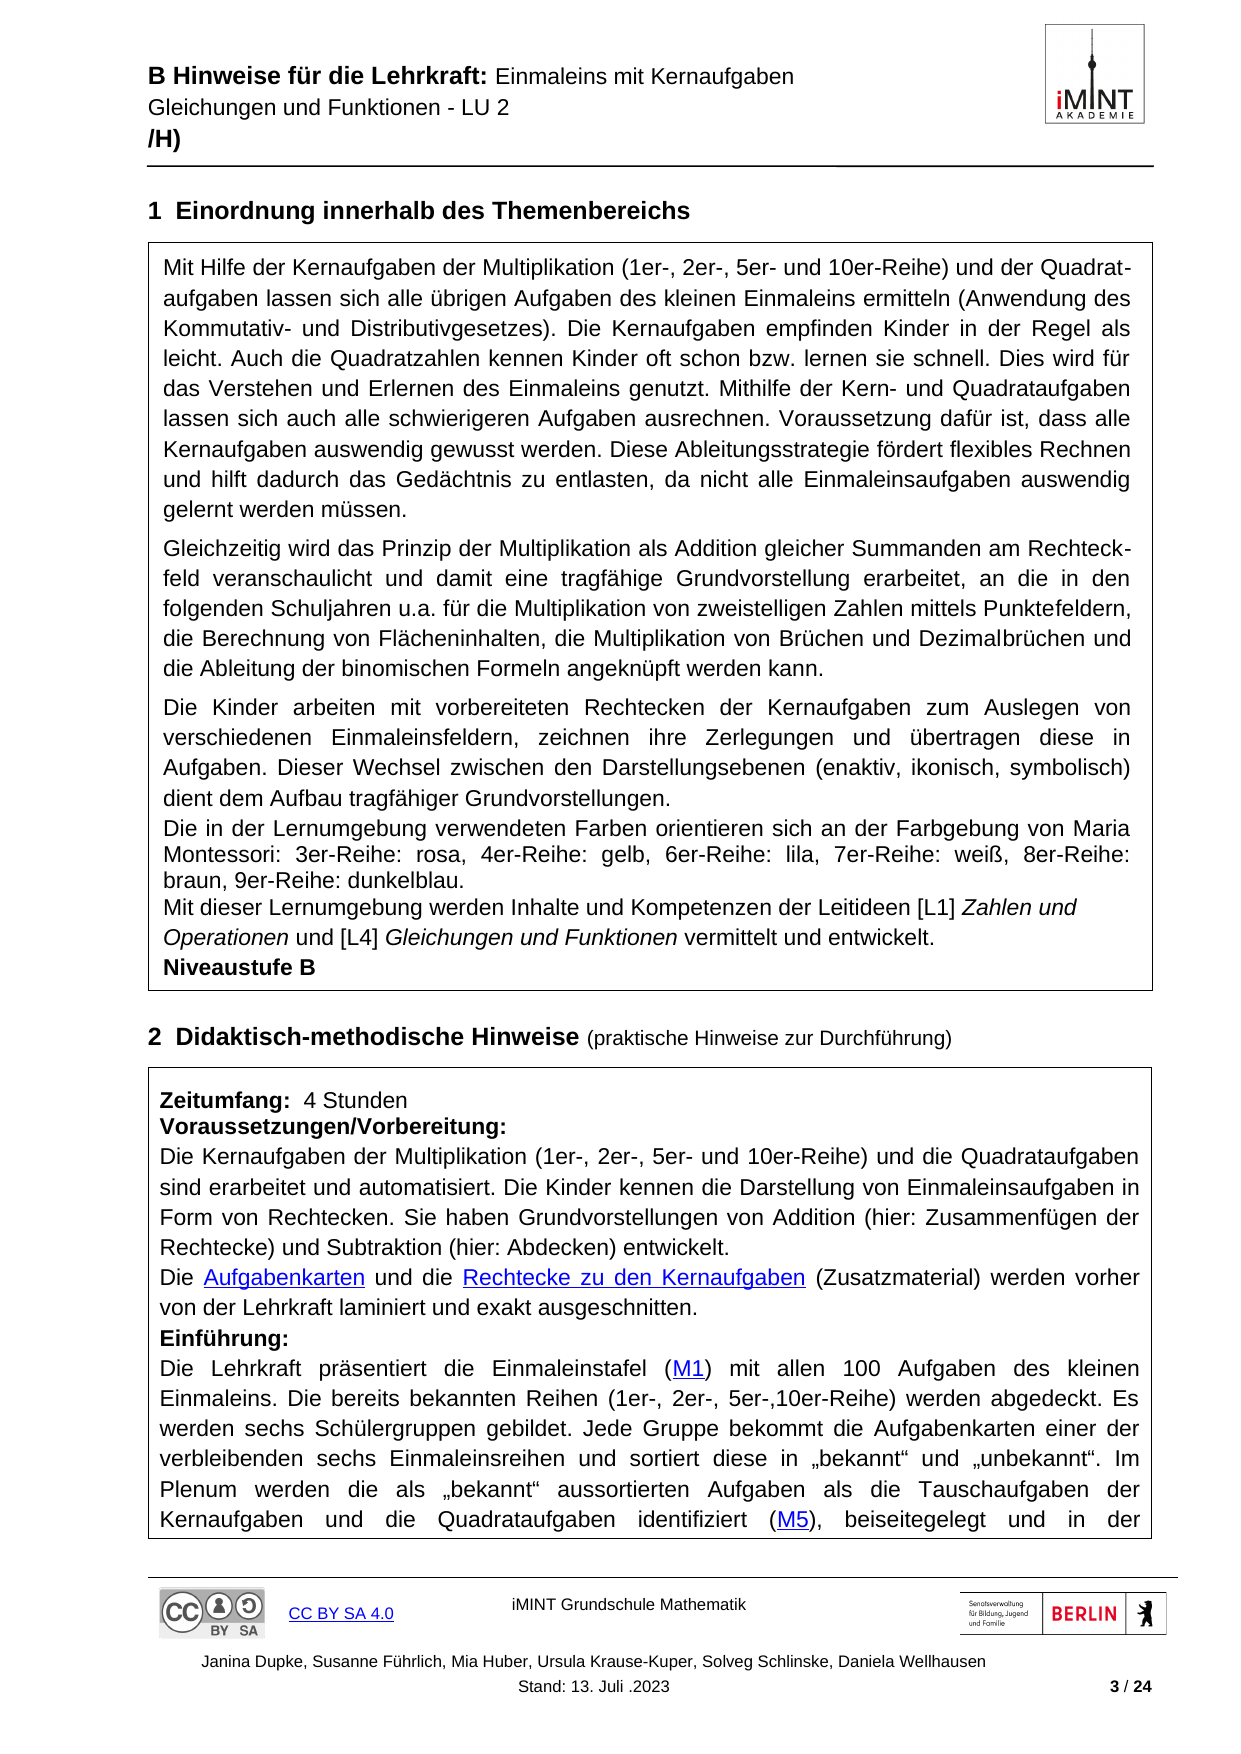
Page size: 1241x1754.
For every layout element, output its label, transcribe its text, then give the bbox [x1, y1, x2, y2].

text 2 Didaktisch-methodische Hinweise (praktische Hinweise zur Durchführung) [148, 1022, 1122, 1050]
text 1 Einordnung innerhalb des Themenbereichs [148, 196, 1122, 225]
picture [1035, 14, 1151, 130]
picture [158, 1587, 265, 1639]
picture [960, 1592, 1167, 1635]
table_header Mit Hilfe der Kernaufgaben der Multiplikation (1er-, 2er-, 5er- und 10er-Reihe) und der Quadrataufgaben lassen sich alle übrigen Aufgaben des kleinen Einmaleins ermitteln (Anwendung des Kommutativ- und Distributivgesetzes). Die Kernaufgaben empfinden Kinder in der Regel als leicht. Auch die Quadratzahlen kennen Kinder oft schon bzw. lernen sie schnell. Dies wird für das Verstehen und Erlernen des Einmaleins genutzt. Mithilfe der Kern- und Quadrataufgaben lassen sich auch alle schwierigeren Aufgaben ausrechnen. Voraussetzung dafür ist, dass alle Kernaufgaben auswendig gewusst werden. Diese Ableitungsstrategie fördert flexibles Rechnen und hilft dadurch das Gedächtnis zu entlasten, da nicht alle Einmaleinsaufgaben auswendig gelernt werden müssen. Gleichzeitig wird das Prinzip der Multiplikation als Addition gleicher Summanden am Rechteckfeld veranschaulicht und damit eine tragfähige Grundvorstellung erarbeitet, an die in den folgenden Schuljahren u.a. für die Multiplikation von zweistelligen Zahlen mittels Punktefeldern, die Berechnung von Flächeninhalten, die Multiplikation von Brüchen und Dezimalbrüchen und die Ableitung der binomischen Formeln angeknüpft werden kann. Die Kinder arbeiten mit vorbereiteten Rechtecken der Kernaufgaben zum Auslegen von verschiedenen Einmaleinsfeldern, zeichnen ihre Zerlegungen und übertragen diese in Aufgaben. Dieser Wechsel zwischen den Darstellungsebenen (enaktiv, ikonisch, symbolisch) dient dem Aufbau tragfähiger Grundvorstellungen. Die in der Lernumgebung verwendeten Farben orientieren sich an der Farbgebung von Maria Montessori: 3er-Reihe: rosa, 4er-Reihe: gelb, 6er-Reihe: lila, 7er-Reihe: weiß, 8er-Reihe: braun, 9er-Reihe: dunkelblau. Mit dieser Lernumgebung werden Inhalte und Kompetenzen der Leitideen [L1] Zahlen und Operationen und [L4] Gleichungen und Funktionen vermittelt und entwickelt. Niveaustufe B [149, 243, 1152, 990]
